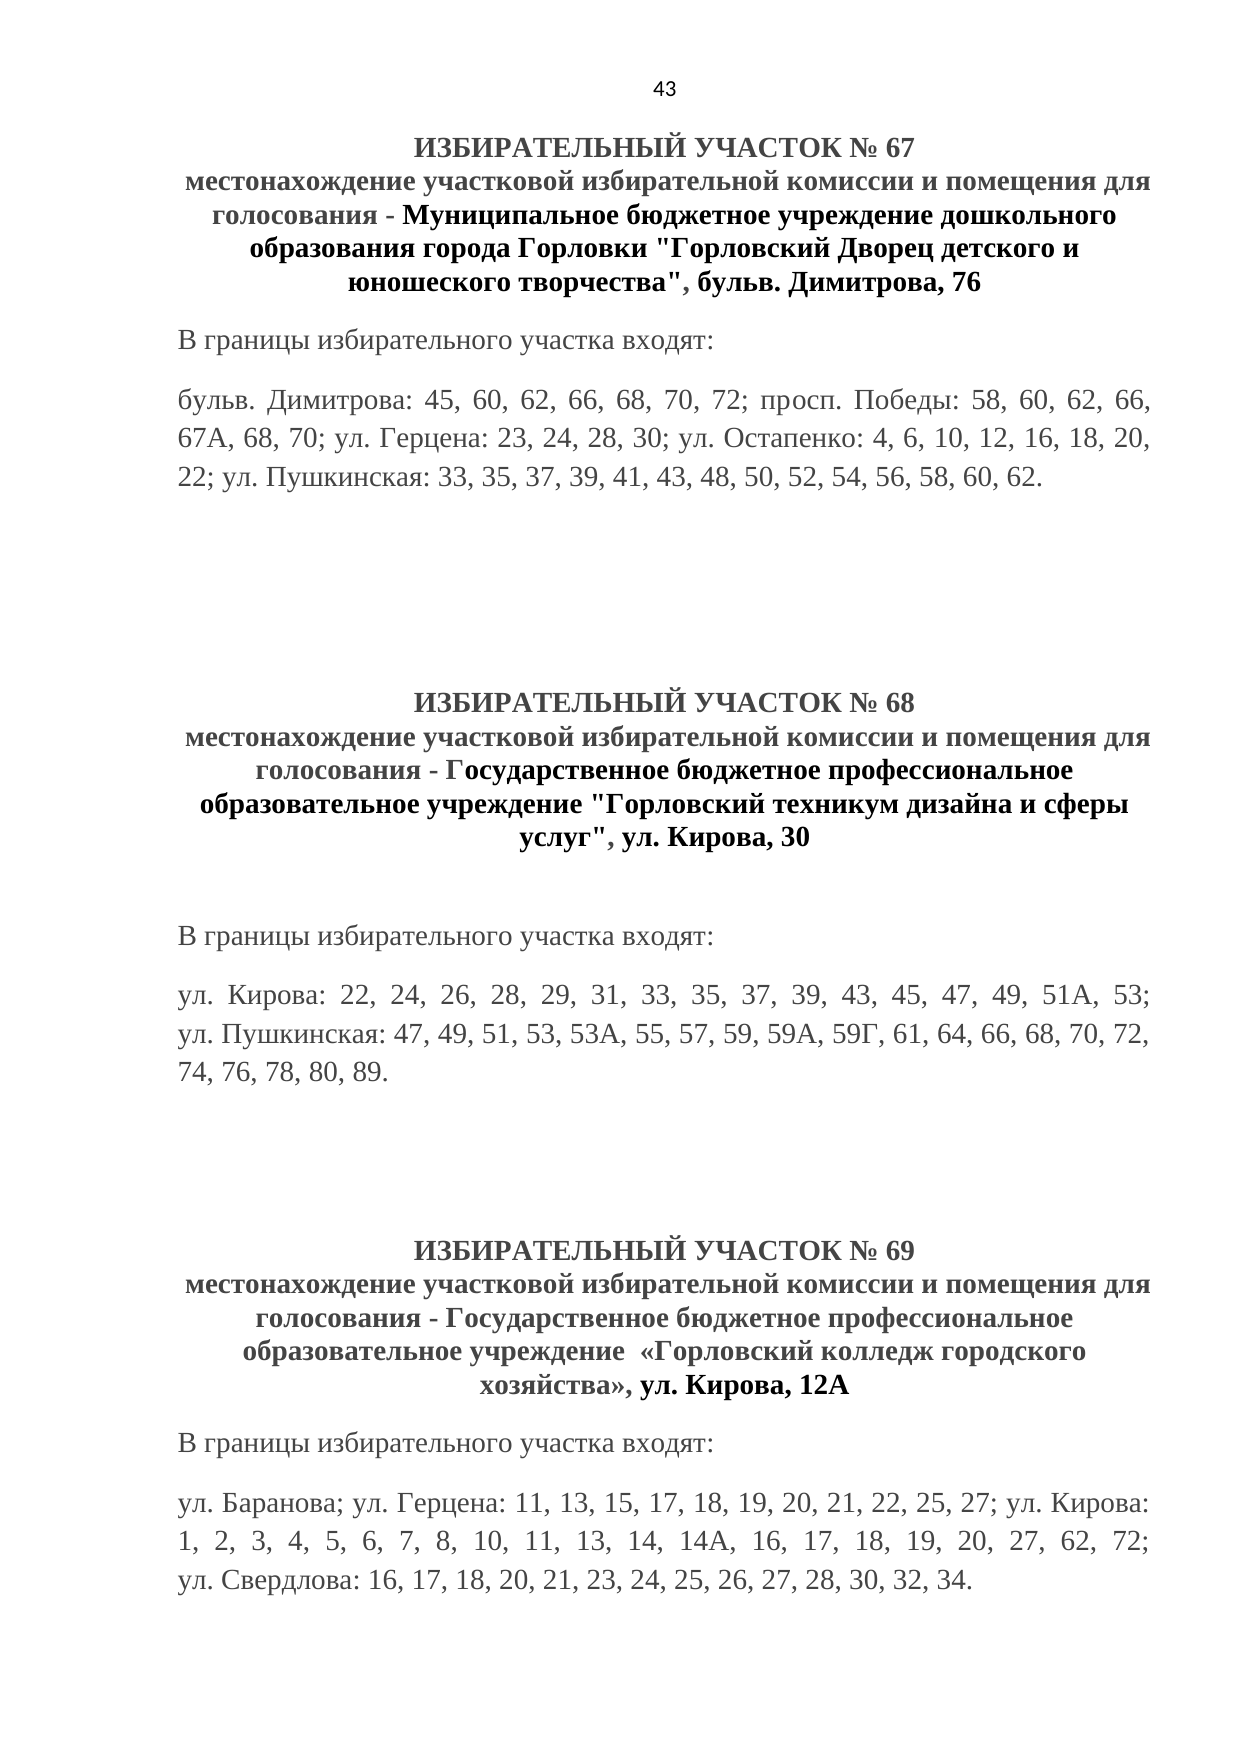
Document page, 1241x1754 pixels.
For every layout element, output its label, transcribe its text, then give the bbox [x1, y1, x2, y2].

text бульв. Димитрова: 45, 60, 62, 66, 68, 70, 72; просп. Победы: 58, 60, 62, 66, 67А, 68, 70; ул. Герцена: 23, 24, 28, 30; ул. Остапенко: 4, 6, 10, 12, 16, 18, 20, 22; ул. Пушкинская: 33, 35, 37, 39, 41, 43, 48, 50, 52, 54, 56, 58, 60, 62. [177, 382, 1152, 492]
text В границы избирательного участка входят: [177, 1425, 1152, 1459]
text В границы избирательного участка входят: [177, 322, 1152, 356]
text В границы избирательного участка входят: [177, 918, 1152, 952]
text ИЗБИРАТЕЛЬНЫЙ УЧАСТОК № 69 местонахождение участковой избирательной комиссии и помещения для голосования - Государственное бюджетное профессиональное образовательное учреждение «Горловский колледж городского хозяйства», ул. Кирова, 12А [177, 1233, 1152, 1400]
text ул. Кирова: 22, 24, 26, 28, 29, 31, 33, 35, 37, 39, 43, 45, 47, 49, 51А, 53; ул. Пушкинская: 47, 49, 51, 53, 53А, 55, 57, 59, 59А, 59Г, 61, 64, 66, 68, 70, 72, 74, 76, 78, 80, 89. [177, 977, 1152, 1088]
text ИЗБИРАТЕЛЬНЫЙ УЧАСТОК № 68 местонахождение участковой избирательной комиссии и помещения для голосования - Государственное бюджетное профессиональное образовательное учреждение "Горловский техникум дизайна и сферы услуг", ул. Кирова, 30 [177, 685, 1152, 853]
text ИЗБИРАТЕЛЬНЫЙ УЧАСТОК № 67 местонахождение участковой избирательной комиссии и помещения для голосования - Муниципальное бюджетное учреждение дошкольного образования города Горловки "Горловский Дворец детского и юношеского творчества", бульв. Димитрова, 76 [177, 130, 1152, 297]
text ул. Баранова; ул. Герцена: 11, 13, 15, 17, 18, 19, 20, 21, 22, 25, 27; ул. Кирова: 1, 2, 3, 4, 5, 6, 7, 8, 10, 11, 13, 14, 14А, 16, 17, 18, 19, 20, 27, 62, 72; ул. Свердлова: 16, 17, 18, 20, 21, 23, 24, 25, 26, 27, 28, 30, 32, 34. [177, 1485, 1152, 1595]
